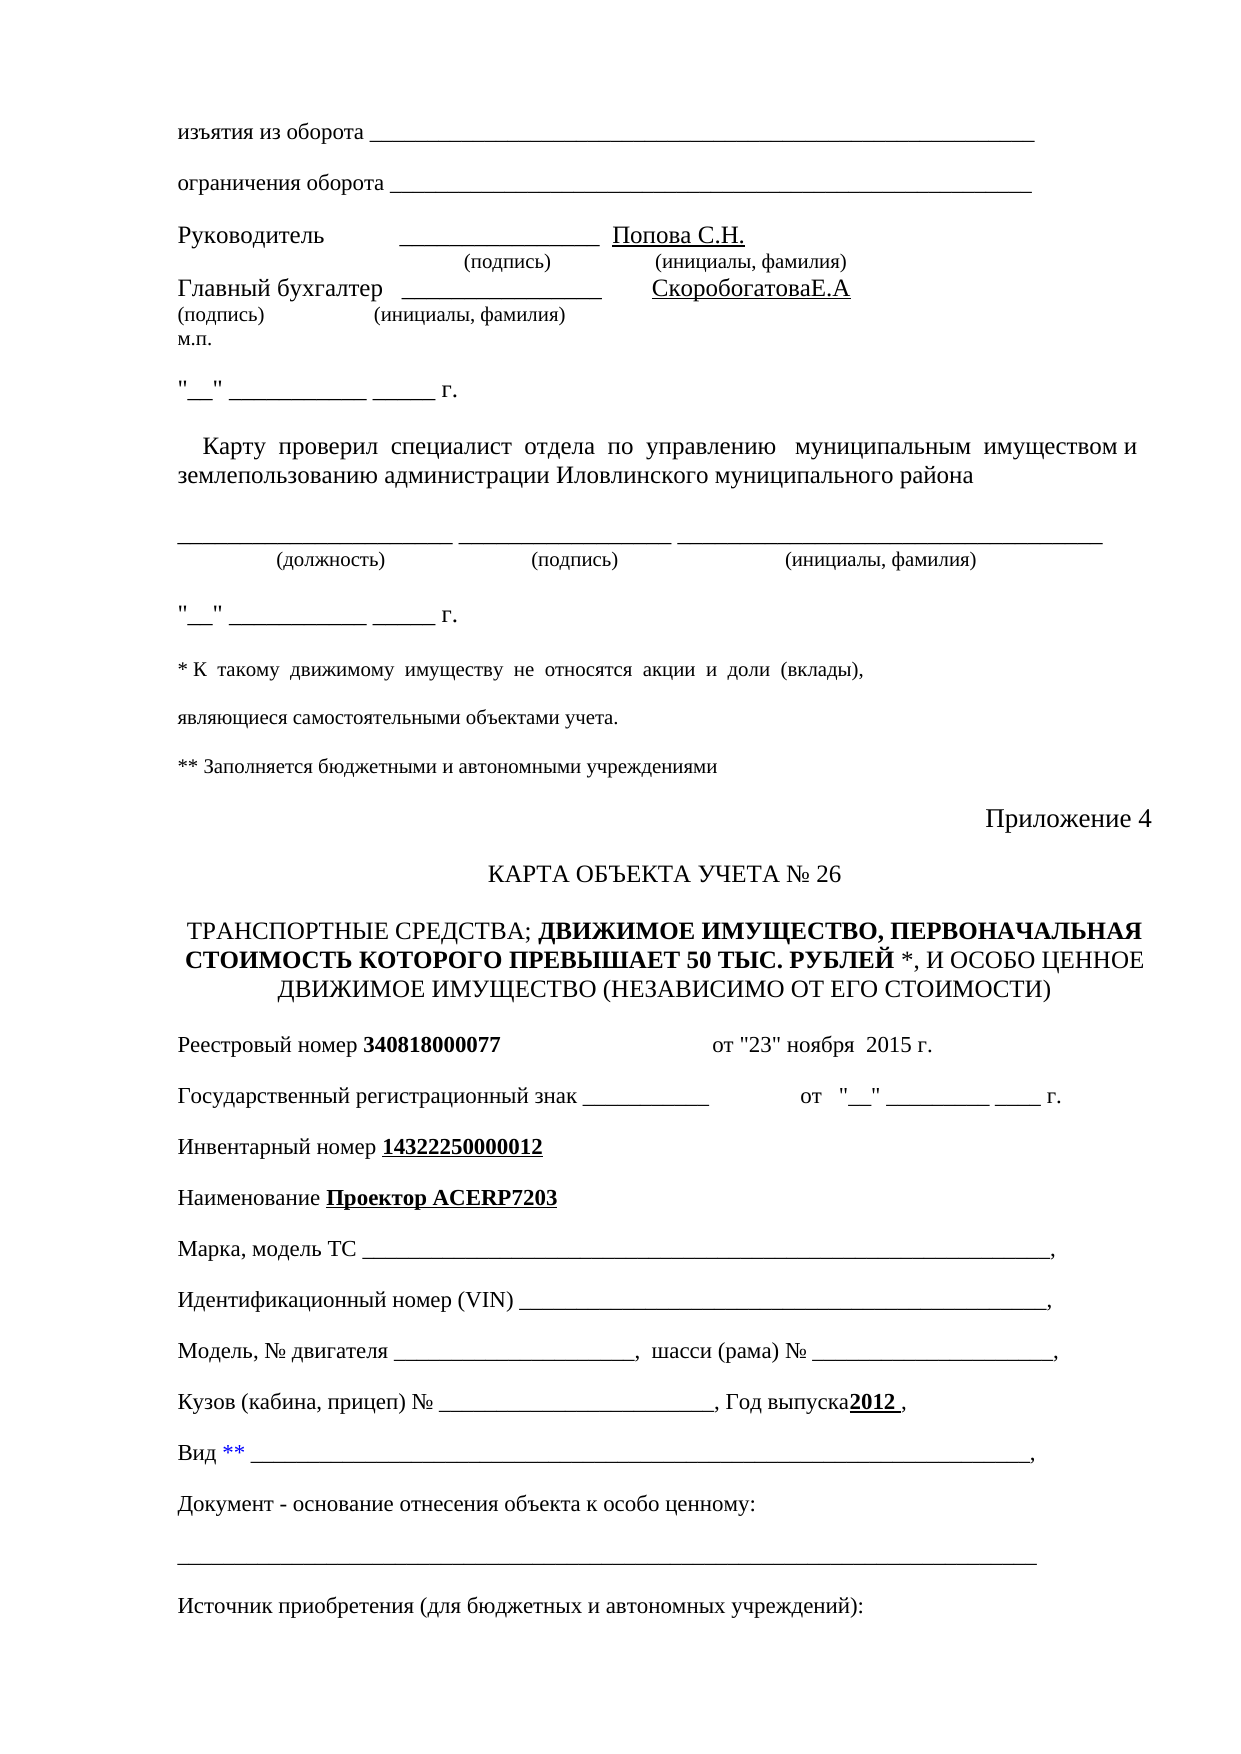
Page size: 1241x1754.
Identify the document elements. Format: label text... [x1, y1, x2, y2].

text ТРАНСПОРТНЫЕ СРЕДСТВА; ДВИЖИМОЕ ИМУЩЕСТВО, ПЕРВОНАЧАЛЬНАЯ [177, 916, 1152, 945]
text являющиеся самостоятельными объектами учета. [177, 705, 1152, 729]
text Источник приобретения (для бюджетных и автономных учреждений): [177, 1593, 1152, 1619]
text м.п. [177, 326, 1152, 350]
text "__" ___________ _____ г. [177, 599, 1152, 628]
text Реестровый номер 340818000077 от "23" ноября 2015 г. [177, 1031, 1152, 1057]
text Карту проверил специалист отдела по управлению муниципальным имуществом и землепользованию администрации Иловлинского муниципального района [177, 431, 1152, 489]
text СТОИМОСТЬ КОТОРОГО ПРЕВЫШАЕТ 50 ТЫС. РУБЛЕЙ *, И ОСОБО ЦЕННОЕ [177, 945, 1152, 974]
text (подпись) (инициалы, фамилия) [177, 249, 1152, 273]
text Модель, № двигателя _____________________, шасси (рама) № _____________________, [177, 1337, 1152, 1364]
text * К такому движимому имуществу не относятся акции и доли (вклады), [177, 657, 1152, 681]
text изъятия из оборота __________________________________________________________ [177, 118, 1152, 144]
text Руководитель ________________ Попова С.Н. [177, 220, 1152, 249]
text Наименование Проектор ACERP7203 [177, 1184, 1152, 1211]
text Идентификационный номер (VIN) ______________________________________________, [177, 1286, 1152, 1313]
text Государственный регистрационный знак ___________ от "__" _________ ____ г. [177, 1082, 1152, 1108]
text ограничения оборота ________________________________________________________ [177, 169, 1152, 196]
text Документ - основание отнесения объекта к особо ценному: [177, 1491, 1152, 1517]
text (подпись) (инициалы, фамилия) [177, 302, 1152, 326]
text ___________________________________________________________________________ [177, 1542, 1152, 1568]
text ДВИЖИМОЕ ИМУЩЕСТВО (НЕЗАВИСИМО ОТ ЕГО СТОИМОСТИ) [177, 974, 1152, 1002]
text Приложение 4 [177, 802, 1152, 833]
text Главный бухгалтер ________________ СкоробогатоваЕ.А [177, 273, 1152, 302]
text "__" ___________ _____ г. [177, 374, 1152, 403]
text (должность) (подпись) (инициалы, фамилия) [177, 546, 1152, 571]
text ______________________ _________________ __________________________________ [177, 518, 1152, 546]
text Вид ** ____________________________________________________________________, [177, 1439, 1152, 1466]
text КАРТА ОБЪЕКТА УЧЕТА № 26 [177, 859, 1152, 887]
text Инвентарный номер 14322250000012 [177, 1133, 1152, 1159]
text Марка, модель ТС ____________________________________________________________, [177, 1235, 1152, 1262]
text Кузов (кабина, прицеп) № ________________________, Год выпуска2012 , [177, 1388, 1152, 1415]
text ** Заполняется бюджетными и автономными учреждениями [177, 754, 1152, 778]
